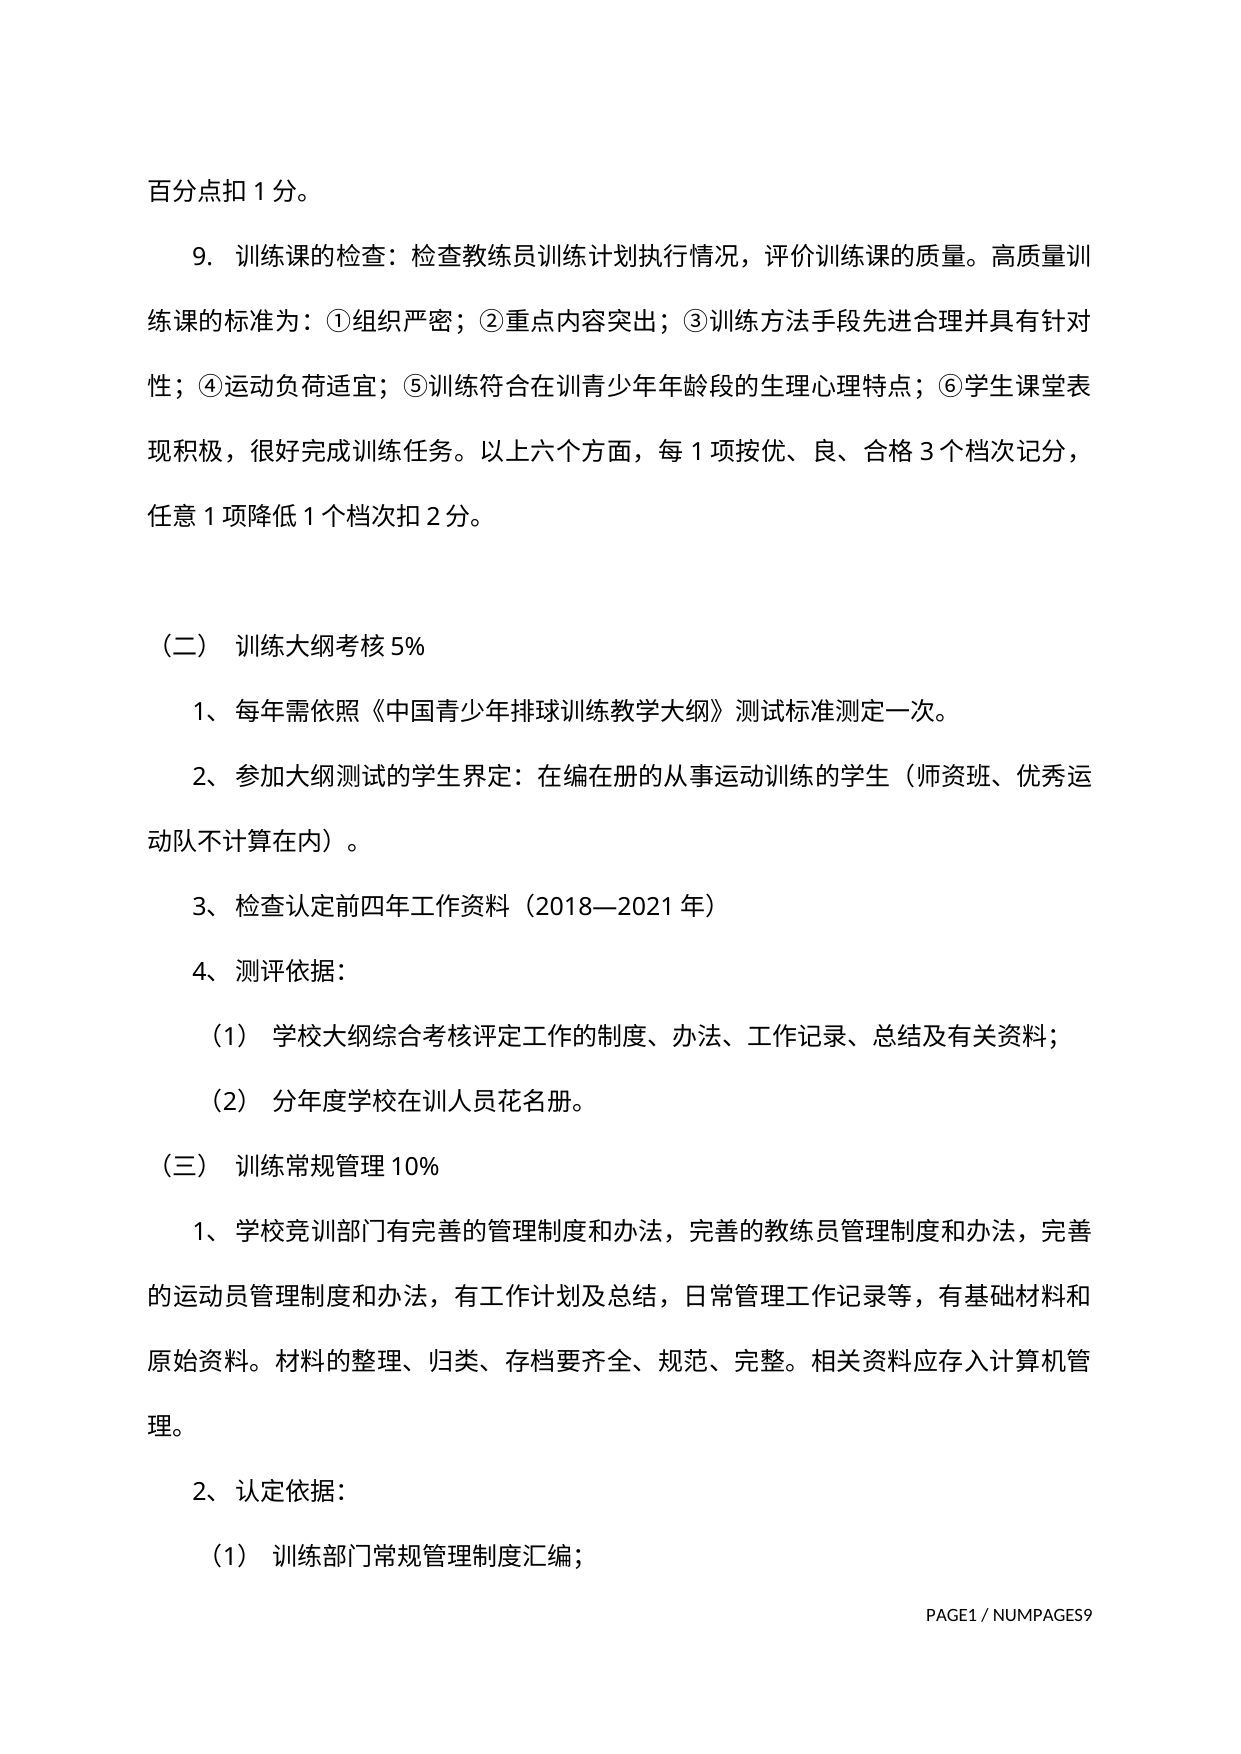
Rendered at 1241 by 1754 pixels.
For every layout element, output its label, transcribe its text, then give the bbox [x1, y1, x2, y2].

list 分年度学校在训人员花名册。 [198, 1067, 1092, 1132]
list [148, 157, 1092, 222]
list 每年需依照《中国青少年排球训练教学大纲》测试标准测定一次。 [148, 677, 1092, 742]
list 训练部门常规管理制度汇编； [198, 1522, 1092, 1587]
list 检查认定前四年工作资料（2018—2021年） [148, 872, 1092, 937]
list 训练大纲考核5% [148, 612, 1092, 677]
list 学校大纲综合考核评定工作的制度、办法、工作记录、总结及有关资料； [198, 1002, 1092, 1067]
list 训练常规管理10% [148, 1132, 1092, 1197]
list 测评依据： [148, 937, 1092, 1002]
list 训练课的检查：检查教练员训练计划执行情况，评价训练课的质量。高质量训练课的标准为：①组织严密；②重点内容突出；③训练方法手段先进合理并具有针对性；④运动负荷适宜；⑤训练符合在训青少年年龄段的生理心理特点；⑥学生课堂表现积极，很好完成训练任务。以上六个方面，每1项按优、良、合格3个档次记分，任意1项降低1个档次扣2分。 [148, 222, 1092, 547]
list 参加大纲测试的学生界定：在编在册的从事运动训练的学生（师资班、优秀运动队不计算在内）。 [148, 742, 1092, 872]
list 认定依据： [148, 1457, 1092, 1522]
list 学校竞训部门有完善的管理制度和办法，完善的教练员管理制度和办法，完善的运动员管理制度和办法，有工作计划及总结，日常管理工作记录等，有基础材料和原始资料。材料的整理、归类、存档要齐全、规范、完整。相关资料应存入计算机管理。 [148, 1197, 1092, 1457]
